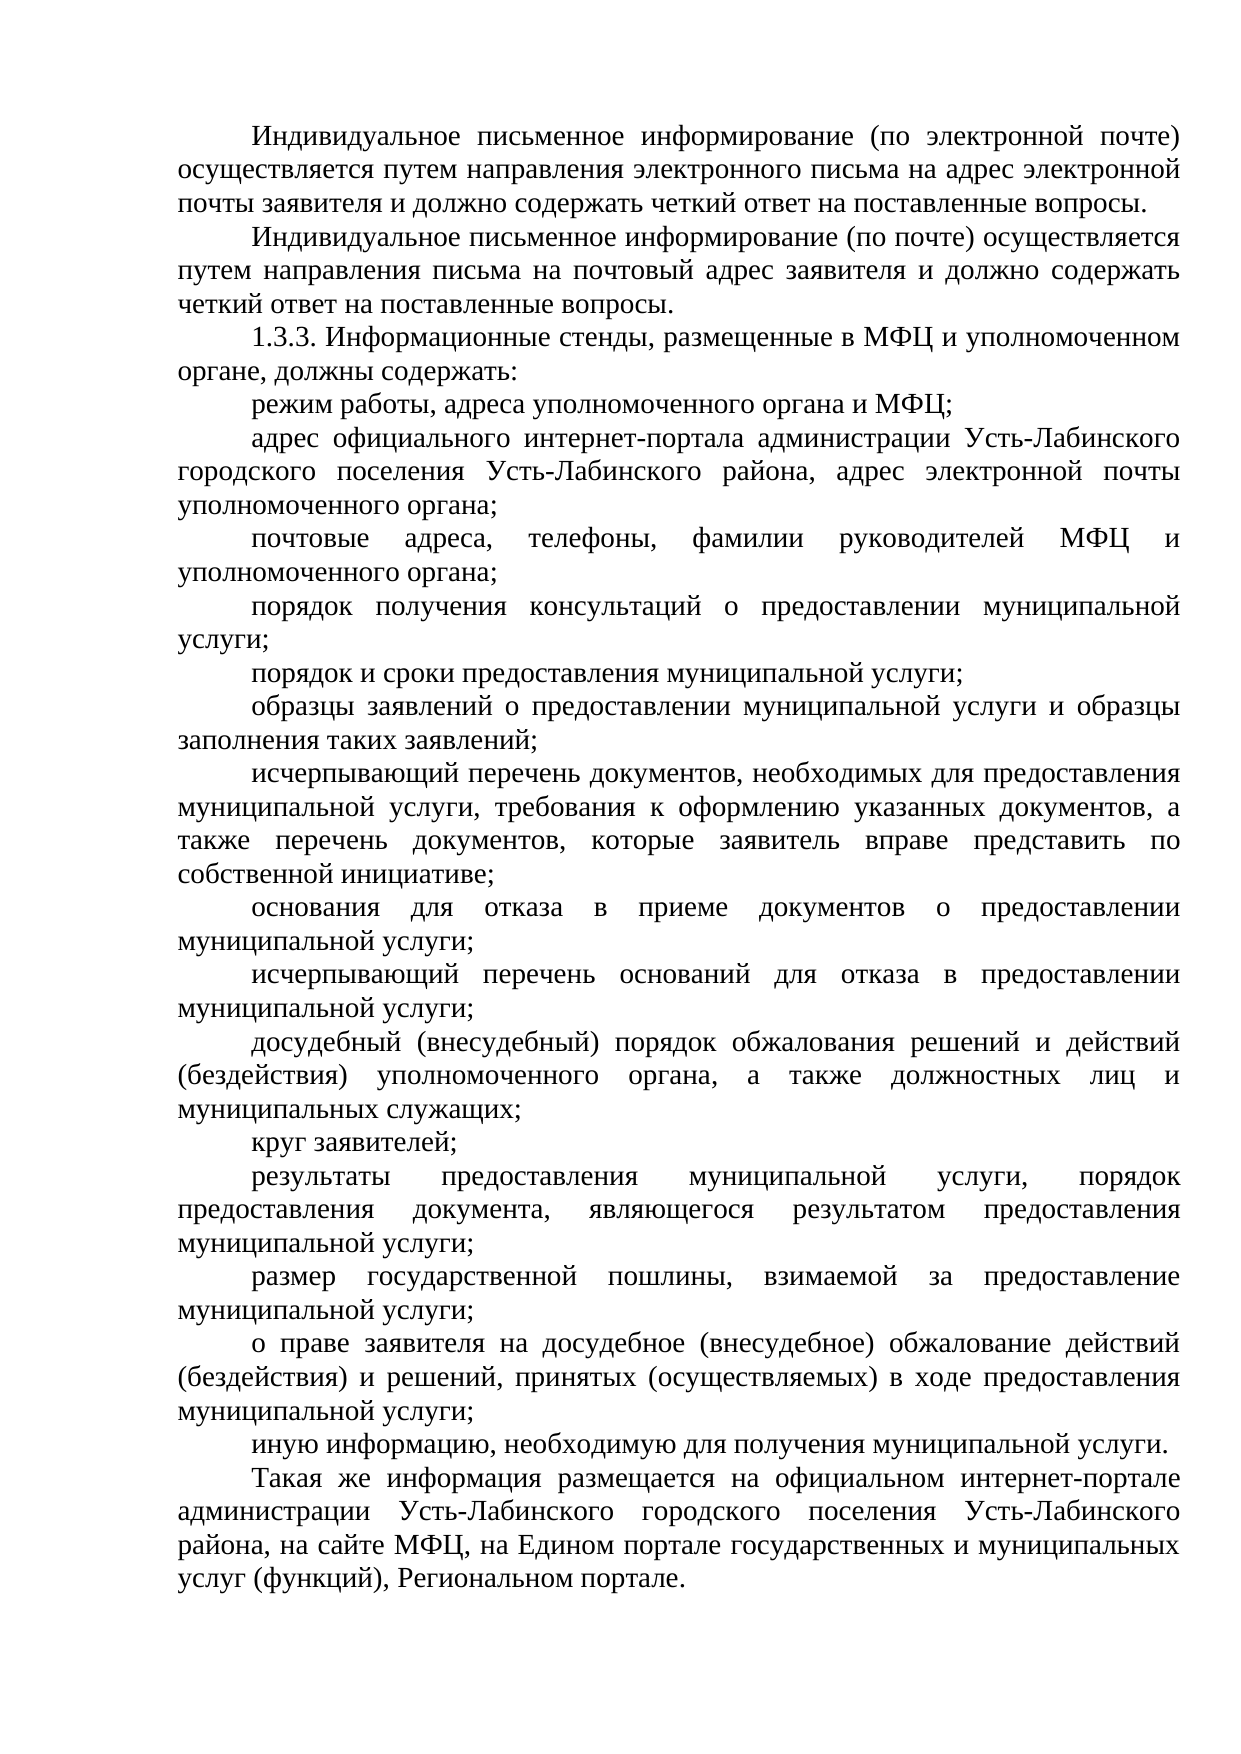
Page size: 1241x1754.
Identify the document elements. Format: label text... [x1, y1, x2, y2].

text порядок и сроки предоставления муниципальной услуги; [177, 655, 1181, 688]
text Индивидуальное письменное информирование (по электронной почте) осуществляется путем направления электронного письма на адрес электронной почты заявителя и должно содержать четкий ответ на поставленные вопросы. [177, 118, 1181, 219]
text Такая же информация размещается на официальном интернет-портале администрации Усть-Лабинского городского поселения Усть-Лабинского района, на сайте МФЦ, на Едином портале государственных и муниципальных услуг (функций), Региональном портале. [177, 1460, 1181, 1594]
text Индивидуальное письменное информирование (по почте) осуществляется путем направления письма на почтовый адрес заявителя и должно содержать четкий ответ на поставленные вопросы. [177, 219, 1181, 319]
text 1.3.3. Информационные стенды, размещенные в МФЦ и уполномоченном органе, должны содержать: [177, 319, 1181, 386]
text порядок получения консультаций о предоставлении муниципальной услуги; [177, 588, 1181, 655]
text размер государственной пошлины, взимаемой за предоставление муниципальной услуги; [177, 1258, 1181, 1326]
text о праве заявителя на досудебное (внесудебное) обжалование действий (бездействия) и решений, принятых (осуществляемых) в ходе предоставления муниципальной услуги; [177, 1326, 1181, 1426]
text адрес официального интернет-портала администрации Усть-Лабинского городского поселения Усть-Лабинского района, адрес электронной почты уполномоченного органа; [177, 420, 1181, 521]
text основания для отказа в приеме документов о предоставлении муниципальной услуги; [177, 889, 1181, 957]
text режим работы, адреса уполномоченного органа и МФЦ; [177, 386, 1181, 420]
text результаты предоставления муниципальной услуги, порядок предоставления документа, являющегося результатом предоставления муниципальной услуги; [177, 1158, 1181, 1258]
text иную информацию, необходимую для получения муниципальной услуги. [177, 1426, 1181, 1460]
text образцы заявлений о предоставлении муниципальной услуги и образцы заполнения таких заявлений; [177, 688, 1181, 755]
text досудебный (внесудебный) порядок обжалования решений и действий (бездействия) уполномоченного органа, а также должностных лиц и муниципальных служащих; [177, 1024, 1181, 1124]
text исчерпывающий перечень документов, необходимых для предоставления муниципальной услуги, требования к оформлению указанных документов, а также перечень документов, которые заявитель вправе представить по собственной инициативе; [177, 755, 1181, 889]
text почтовые адреса, телефоны, фамилии руководителей МФЦ и уполномоченного органа; [177, 521, 1181, 588]
text исчерпывающий перечень оснований для отказа в предоставлении муниципальной услуги; [177, 957, 1181, 1024]
text круг заявителей; [177, 1124, 1181, 1158]
